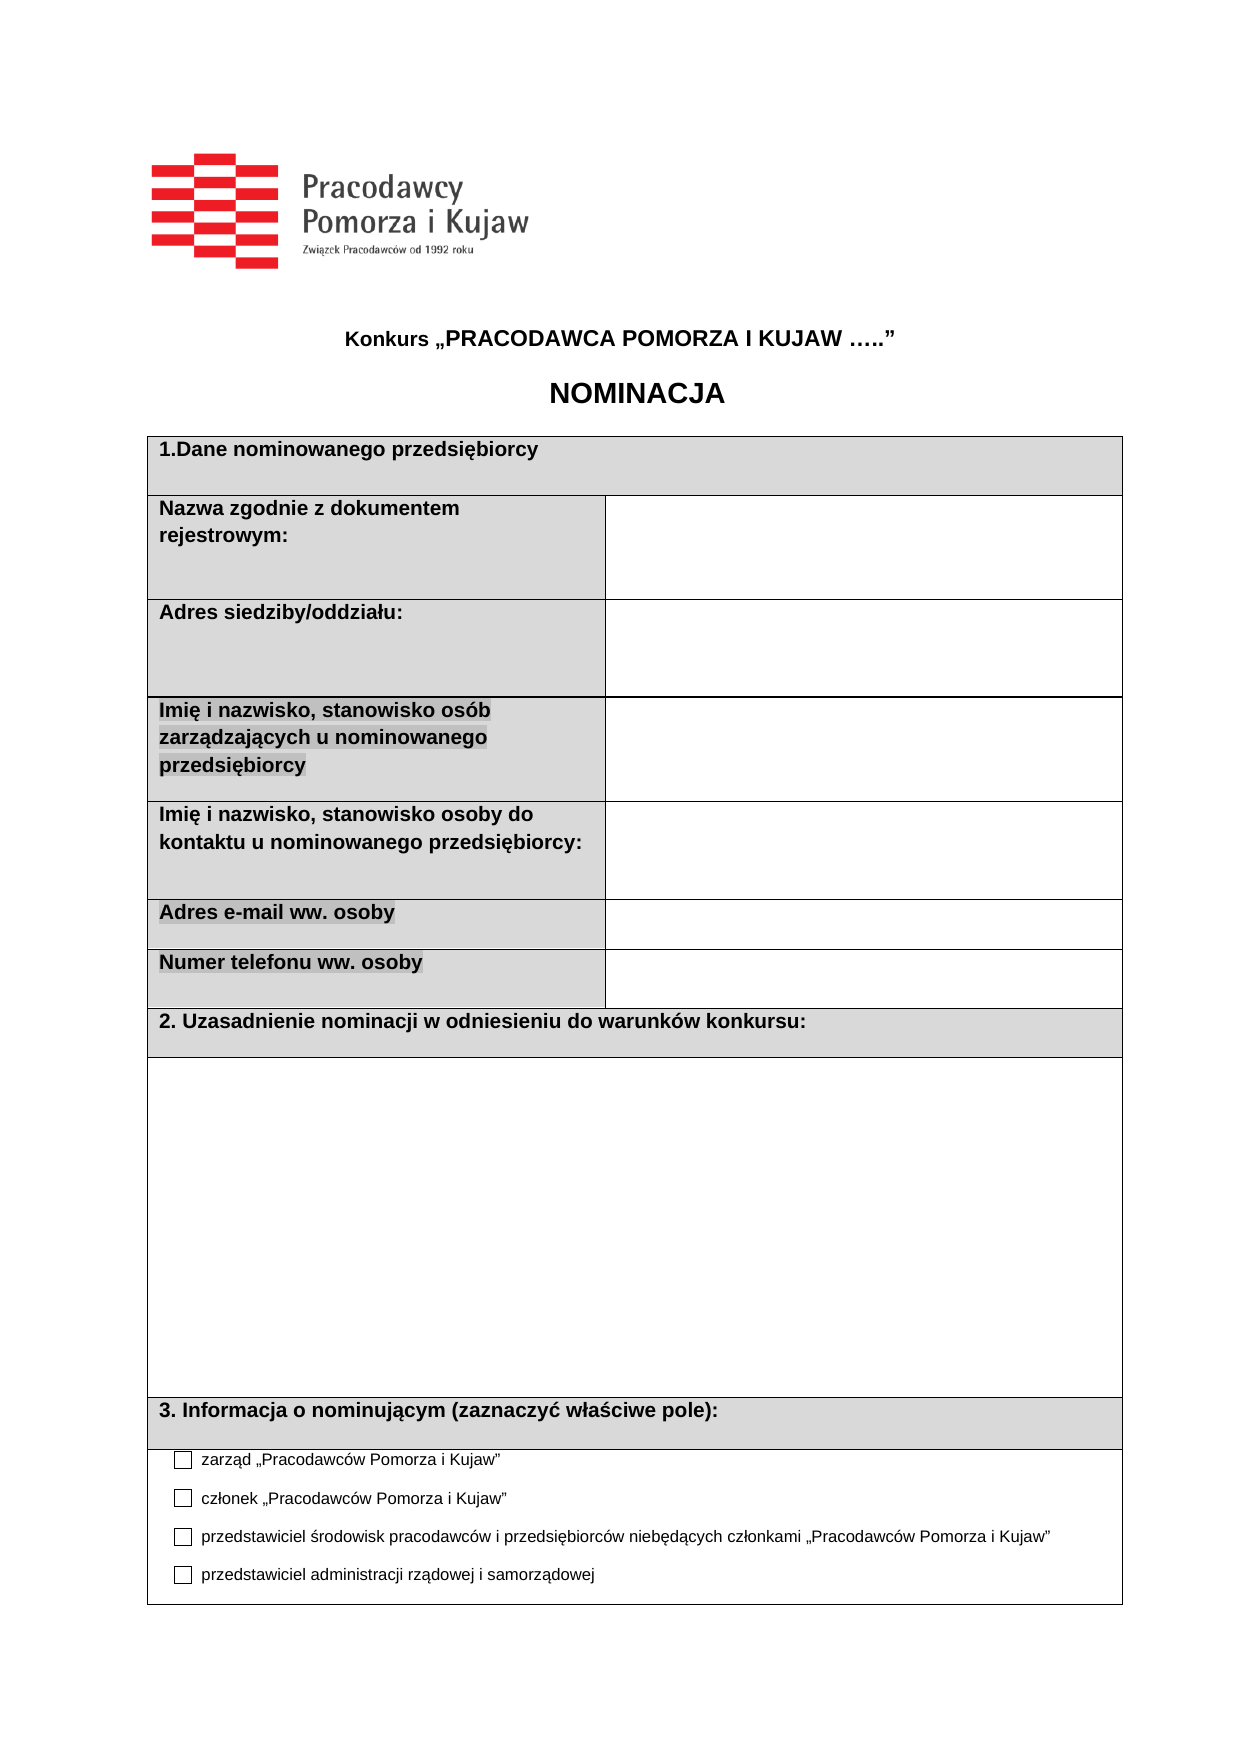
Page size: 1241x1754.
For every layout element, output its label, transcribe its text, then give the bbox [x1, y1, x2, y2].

table_cell Numer telefonu ww. osoby [148, 950, 605, 1007]
table_cell 2. Uzasadnienie nominacji w odniesieniu do warunków konkursu: [148, 1009, 1122, 1057]
table_cell Imię i nazwisko, stanowisko osób zarządzających u nominowanego przedsiębiorcy [148, 698, 605, 801]
table_cell [606, 802, 1122, 899]
text NOMINACJA [148, 376, 1093, 410]
table_cell Imię i nazwisko, stanowisko osoby do kontaktu u nominowanego przedsiębiorcy: [148, 802, 605, 899]
picture [147, 147, 532, 276]
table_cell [148, 1450, 1122, 1603]
table_cell Nazwa zgodnie z dokumentem rejestrowym: [148, 496, 605, 599]
table_cell [606, 698, 1122, 801]
table_cell [148, 1058, 1122, 1397]
table_cell Adres siedziby/oddziału: [148, 600, 605, 696]
table_cell Adres e-mail ww. osoby [148, 900, 605, 948]
table_cell [606, 900, 1122, 948]
table_cell [606, 600, 1122, 696]
text Konkurs „PRACODAWCA POMORZA I KUJAW …..” [148, 325, 1093, 352]
table_header 1.Dane nominowanego przedsiębiorcy [148, 437, 1122, 495]
table_cell [606, 950, 1122, 1007]
table_cell 3. Informacja o nominującym (zaznaczyć właściwe pole): [148, 1398, 1122, 1449]
table_cell [606, 496, 1122, 599]
